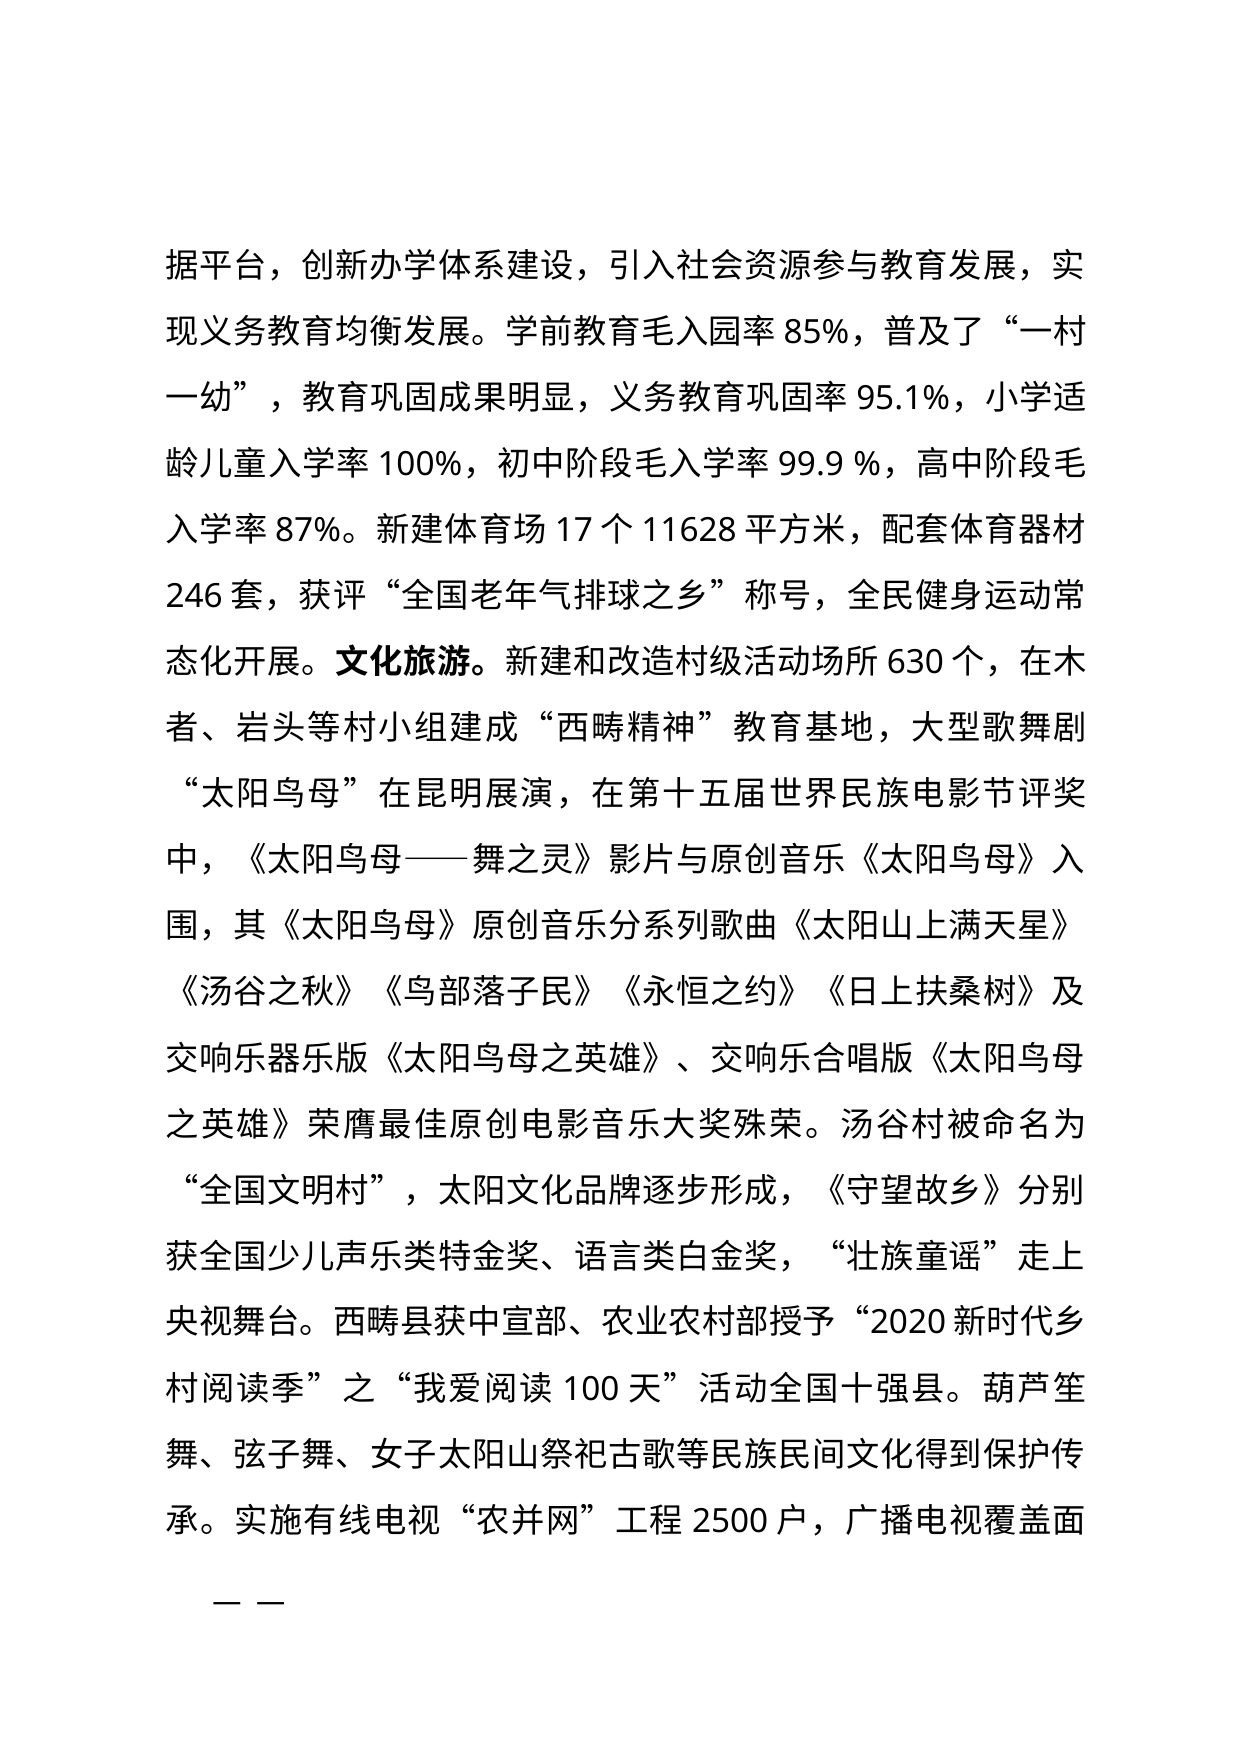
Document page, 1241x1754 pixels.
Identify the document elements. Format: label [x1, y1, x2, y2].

text [165, 230, 1087, 1551]
